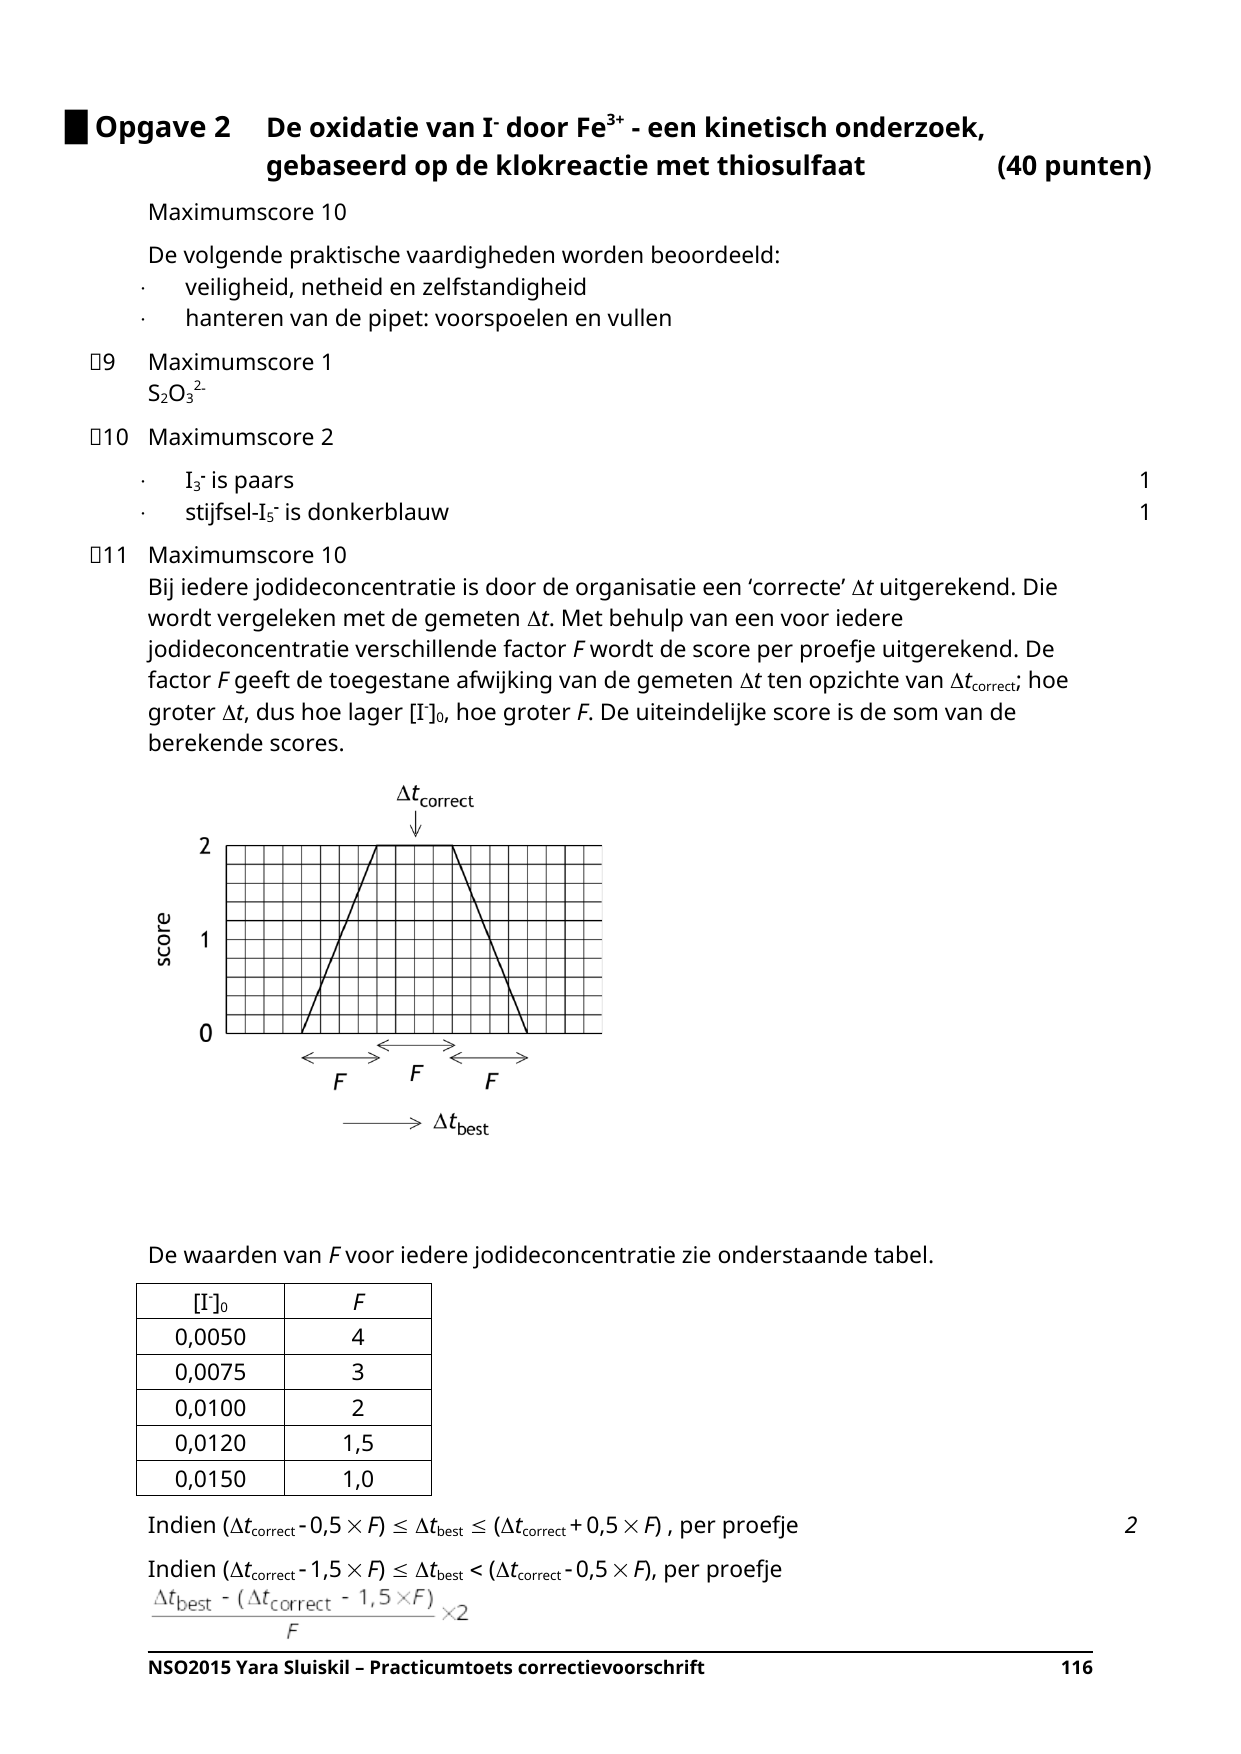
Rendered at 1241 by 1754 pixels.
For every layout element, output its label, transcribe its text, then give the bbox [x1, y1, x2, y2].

list Maximumscore 1 [89, 345, 1093, 377]
text Indien (tcorrect 1,5 F) tbest (tcorrect 0,5 F), per proefje [148, 1553, 1093, 1643]
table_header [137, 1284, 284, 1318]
list Maximumscore 2 [89, 420, 1093, 452]
picture [148, 777, 603, 1141]
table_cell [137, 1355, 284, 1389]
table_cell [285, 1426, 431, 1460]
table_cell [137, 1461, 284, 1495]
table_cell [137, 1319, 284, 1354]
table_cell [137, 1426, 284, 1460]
text Indien (tcorrect 0,5 F) tbest (tcorrect + 0,5 F) , per proefje 2 [148, 1509, 1093, 1540]
list stijfsel-I5 is donkerblauw 1 [136, 495, 1093, 527]
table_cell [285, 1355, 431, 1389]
text De waarden van F voor iedere jodideconcentratie zie onderstaande tabel. [148, 1239, 1093, 1270]
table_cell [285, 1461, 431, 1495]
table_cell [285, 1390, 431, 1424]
text Maximumscore 10 [148, 195, 1093, 227]
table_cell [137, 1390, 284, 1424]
list hanteren van de pipet: voorspoelen en vullen [136, 302, 1093, 333]
title De oxidatie van I door Fe3+ - een kinetisch onderzoek, gebaseerd op de klokreactie met thiosulfaat (40 punten) [148, 106, 1093, 183]
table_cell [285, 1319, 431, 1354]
list Maximumscore 10 [89, 539, 1093, 570]
list I3 is paars 1 [136, 464, 1093, 495]
text Bij iedere jodideconcentratie is door de organisatie een ‘correcte’ t uitgerekend. Die wordt vergeleken met de gemeten t. Met behulp van een voor iedere jodideconcentratie verschillende factor F wordt de score per proefje uitgerekend. De factor F geeft de toegestane afwijking van de gemeten t ten opzichte van tcorrect; hoe groter t, dus hoe lager [I]0, hoe groter F. De uiteindelijke score is de som van de berekende scores. [148, 570, 1093, 758]
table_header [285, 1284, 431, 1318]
list veiligheid, netheid en zelfstandigheid [136, 270, 1093, 302]
text S2O32 [148, 377, 1093, 408]
text De volgende praktische vaardigheden worden beoordeeld: [148, 239, 1093, 270]
